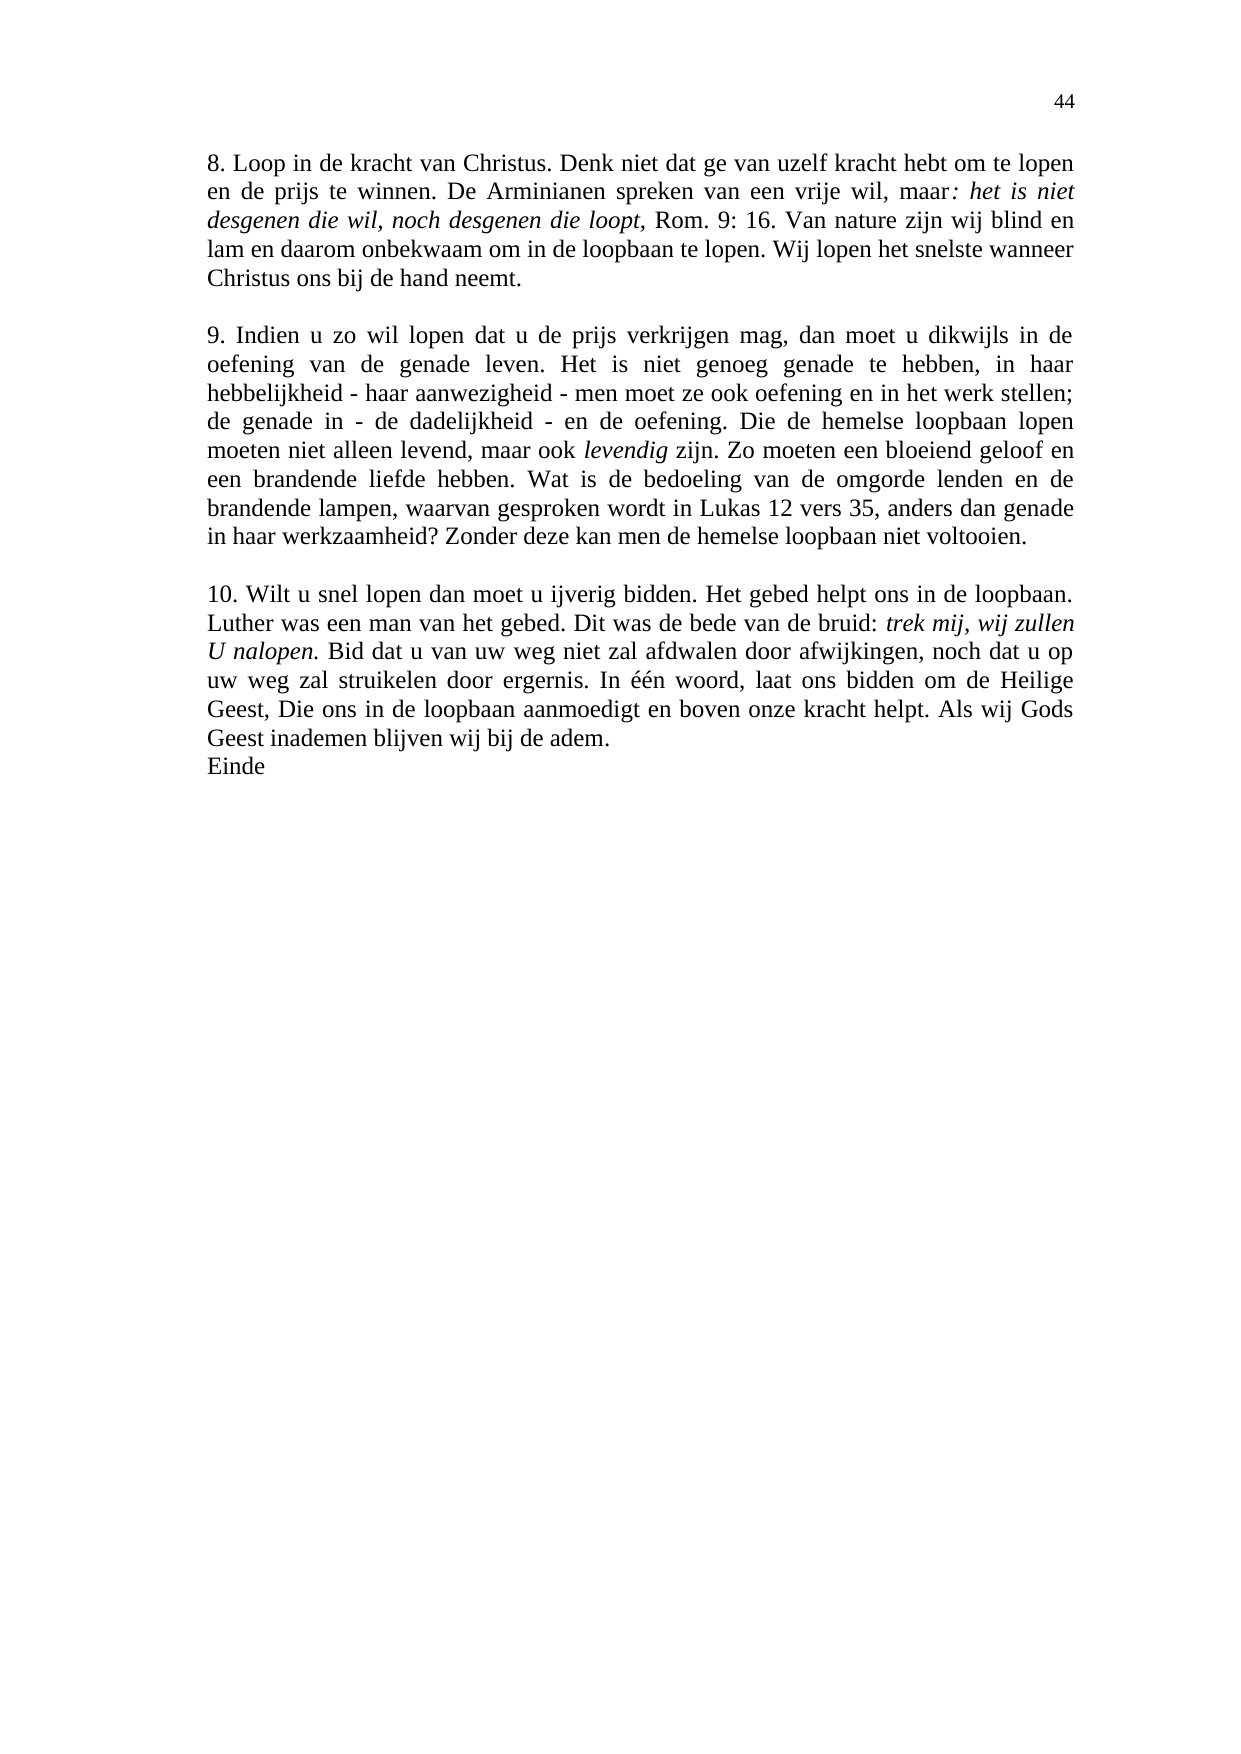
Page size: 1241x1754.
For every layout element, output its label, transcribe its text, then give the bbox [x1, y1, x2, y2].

text 10. Wilt u snel lopen dan moet u ijverig bidden. Het gebed helpt ons in de loopbaan. Luther was een man van het gebed. Dit was de bede van de bruid: trek mij, wij zullen U nalopen. Bid dat u van uw weg niet zal afdwalen door afwijkingen, noch dat u op uw weg zal struikelen door ergernis. In één woord, laat ons bidden om de Heilige Geest, Die ons in de loopbaan aanmoedigt en boven onze kracht helpt. Als wij Gods Geest inademen blijven wij bij de adem. [207, 579, 1075, 751]
text 9. Indien u zo wil lopen dat u de prijs verkrijgen mag, dan moet u dikwijls in de oefening van de genade leven. Het is niet genoeg genade te hebben, in haar hebbelijkheid - haar aanwezigheid - men moet ze ook oefening en in het werk stellen; de genade in - de dadelijkheid - en de oefening. Die de hemelse loopbaan lopen moeten niet alleen levend, maar ook levendig zijn. Zo moeten een bloeiend geloof en een brandende liefde hebben. Wat is de bedoeling van de omgorde lenden en de brandende lampen, waarvan gesproken wordt in Lukas 12 vers 35, anders dan genade in haar werkzaamheid? Zonder deze kan men de hemelse loopbaan niet voltooien. [207, 320, 1075, 550]
text 8. Loop in de kracht van Christus. Denk niet dat ge van uzelf kracht hebt om te lopen en de prijs te winnen. De Arminianen spreken van een vrije wil, maar: het is niet desgenen die wil, noch desgenen die loopt, Rom. 9: 16. Van nature zijn wij blind en lam en daarom onbekwaam om in de loopbaan te lopen. Wij lopen het snelste wanneer Christus ons bij de hand neemt. [207, 148, 1075, 291]
text Einde [207, 751, 1075, 780]
